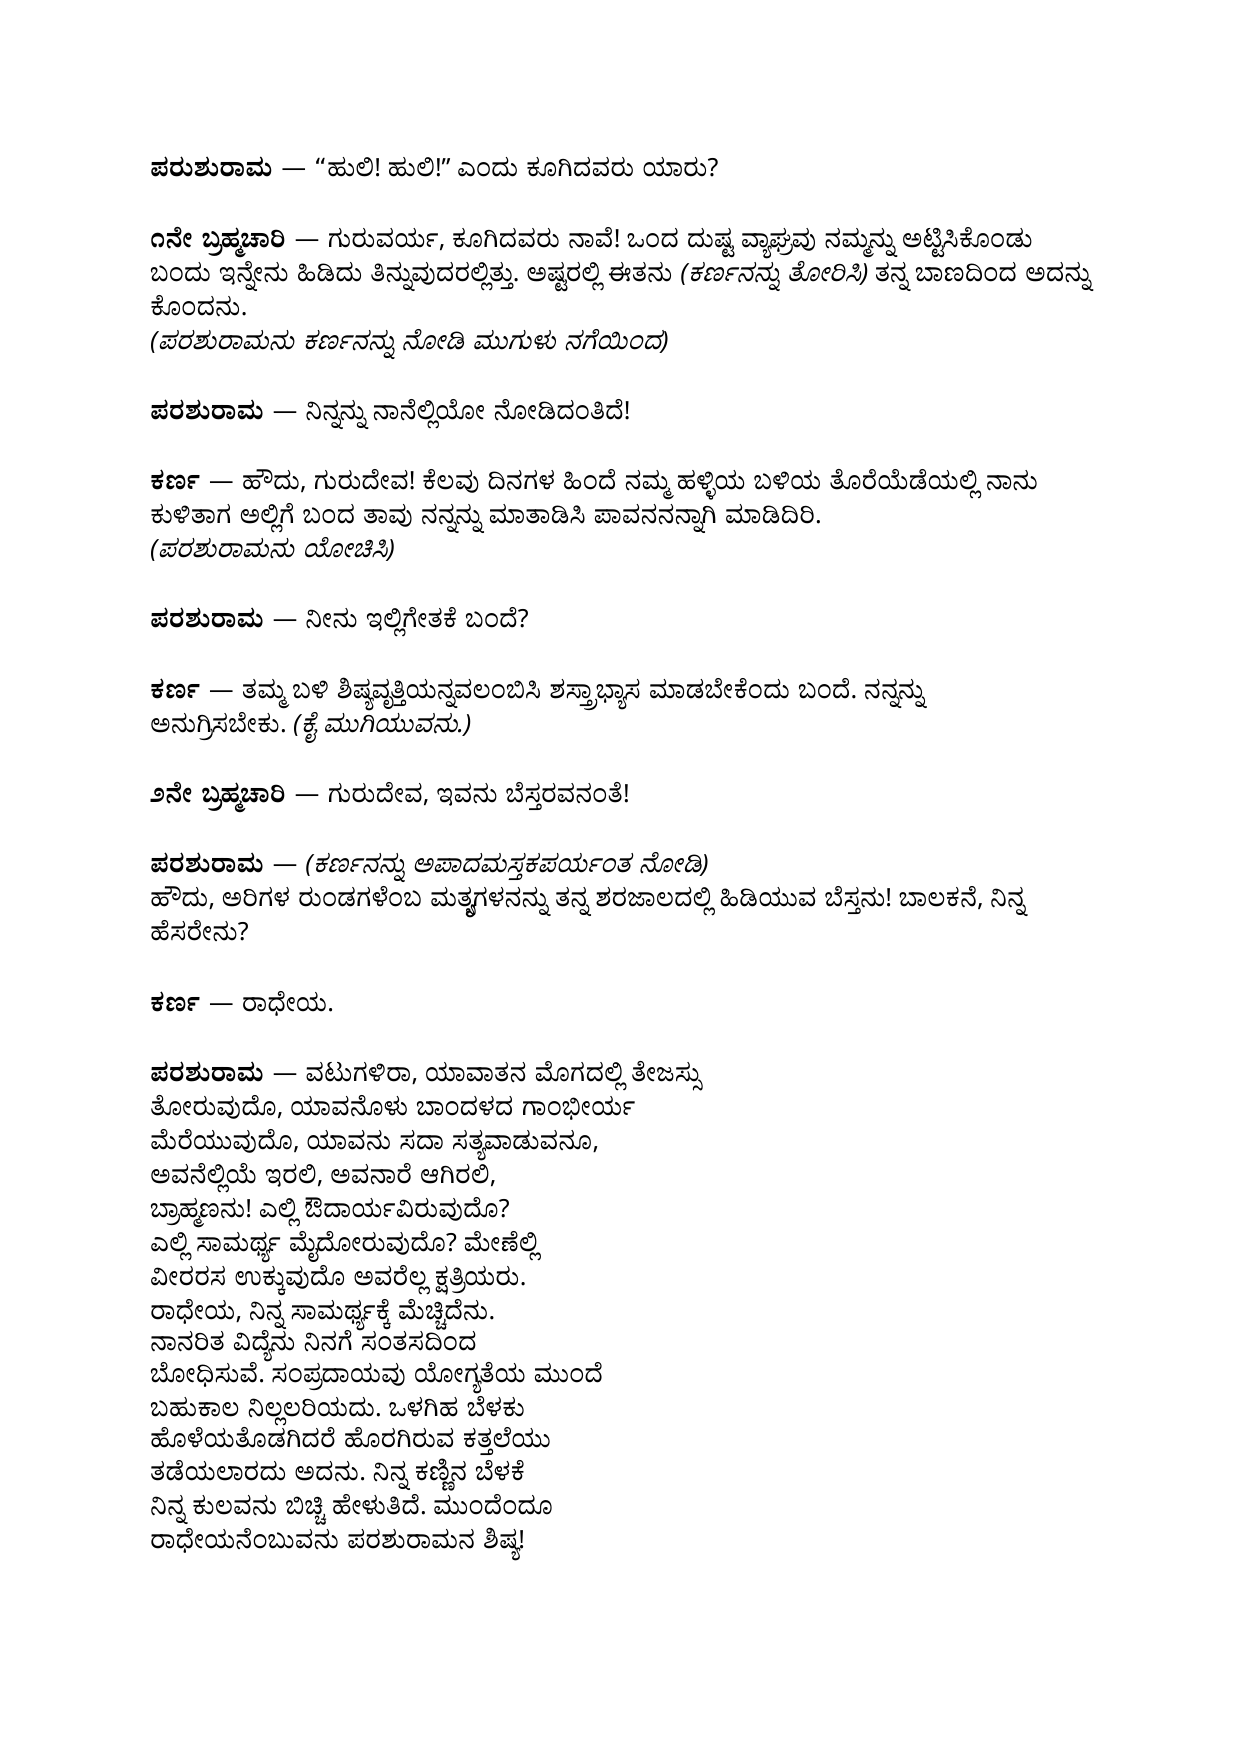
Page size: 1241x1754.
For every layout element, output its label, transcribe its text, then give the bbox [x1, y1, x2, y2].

text ಕರ್ಣ — ರಾಧೇಯ. [150, 984, 1090, 1018]
text ಪರಶುರಾಮ — ವಟುಗಳಿರಾ, ಯಾವಾತನ ಮೊಗದಲ್ಲಿ ತೇಜಸ್ಸು ತೋರುವುದೊ, ಯಾವನೊಳು ಬಾಂದಳದ ಗಾಂಭೀರ್ಯ ಮೆರೆಯುವುದೊ, ಯಾವನು ಸದಾ ಸತ್ಯವಾಡುವನೂ, ಅವನೆಲ್ಲಿಯೆ ಇರಲಿ, ಅವನಾರೆ ಆಗಿರಲಿ, ಬ್ರಾಹ್ಮಣನು! ಎಲ್ಲಿ ಔದಾರ್ಯವಿರುವುದೊ? ಎಲ್ಲಿ ಸಾಮರ್ಥ್ಯ ಮೈದೋರುವುದೊ? ಮೇಣೆಲ್ಲಿ ವೀರರಸ ಉಕ್ಕುವುದೊ ಅವರೆಲ್ಲ ಕ್ಷತ್ರಿಯರು. ರಾಧೇಯ, ನಿನ್ನ ಸಾಮರ್ಥ್ಯಕ್ಕೆ ಮೆಚ್ಚಿದೆನು. ನಾನರಿತ ವಿದ್ಯೆನು ನಿನಗೆ ಸಂತಸದಿಂದ ಬೋಧಿಸುವೆ. ಸಂಪ್ರದಾಯವು ಯೋಗ್ಯತೆಯ ಮುಂದೆ ಬಹುಕಾಲ ನಿಲ್ಲಲರಿಯದು. ಒಳಗಿಹ ಬೆಳಕು ಹೊಳೆಯತೊಡಗಿದರೆ ಹೊರಗಿರುವ ಕತ್ತಲೆಯು ತಡೆಯಲಾರದು ಅದನು. ನಿನ್ನ ಕಣ್ಣಿನ ಬೆಳಕೆ ನಿನ್ನ ಕುಲವನು ಬಿಚ್ಚಿ ಹೇಳುತಿದೆ. ಮುಂದೆಂದೂ ರಾಧೇಯನೆಂಬುವನು ಪರಶುರಾಮನ ಶಿಷ್ಯ! [150, 1054, 1090, 1556]
text ಕರ್ಣ — ಹೌದು, ಗುರುದೇವ! ಕೆಲವು ದಿನಗಳ ಹಿಂದೆ ನಮ್ಮ ಹಳ್ಳಿಯ ಬಳಿಯ ತೊರೆಯೆಡೆಯಲ್ಲಿ ನಾನು ಕುಳಿತಾಗ ಅಲ್ಲಿಗೆ ಬಂದ ತಾವು ನನ್ನನ್ನು ಮಾತಾಡಿಸಿ ಪಾವನನನ್ನಾಗಿ ಮಾಡಿದಿರಿ. (ಪರಶುರಾಮನು ಯೋಚಿಸಿ) [150, 463, 1090, 565]
text ಪರಶುರಾಮ — (ಕರ್ಣನನ್ನು ಅಪಾದಮಸ್ತಕಪರ್ಯಂತ ನೋಡಿ) ಹೌದು, ಅರಿಗಳ ರುಂಡಗಳೆಂಬ ಮತ್ಸ್ಯಗಳನನ್ನು ತನ್ನ ಶರಜಾಲದಲ್ಲಿ ಹಿಡಿಯುವ ಬೆಸ್ತನು! ಬಾಲಕನೆ, ನಿನ್ನ ಹೆಸರೇನು? [150, 846, 1090, 948]
text ೧ನೇ ಬ್ರಹ್ಮಚಾರಿ — ಗುರುವರ್ಯ, ಕೂಗಿದವರು ನಾವೆ! ಒಂದ ದುಷ್ಟ ವ್ಯಾಘ್ರವು ನಮ್ಮನ್ನು ಅಟ್ಟಿಸಿಕೊಂಡು ಬಂದು ಇನ್ನೇನು ಹಿಡಿದು ತಿನ್ನುವುದರಲ್ಲಿತ್ತು. ಅಷ್ಟರಲ್ಲಿ ಈತನು (ಕರ್ಣನನ್ನು ತೋರಿಸಿ) ತನ್ನ ಬಾಣದಿಂದ ಅದನ್ನು ಕೊಂದನು. (ಪರಶುರಾಮನು ಕರ್ಣನನ್ನು ನೋಡಿ ಮುಗುಳು ನಗೆಯಿಂದ) [150, 220, 1090, 356]
text ೨ನೇ ಬ್ರಹ್ಮಚಾರಿ — ಗುರುದೇವ, ಇವನು ಬೆಸ್ತರವನಂತೆ! [150, 776, 1090, 810]
text ಪರುಶುರಾಮ — “ಹುಲಿ! ಹುಲಿ!” ಎಂದು ಕೂಗಿದವರು ಯಾರು? [150, 150, 1090, 184]
text ಪರಶುರಾಮ — ನೀನು ಇಲ್ಲಿಗೇತಕೆ ಬಂದೆ? [150, 601, 1090, 635]
text ಪರಶುರಾಮ — ನಿನ್ನನ್ನು ನಾನೆಲ್ಲಿಯೋ ನೋಡಿದಂತಿದೆ! [150, 393, 1090, 427]
text ಕರ್ಣ — ತಮ್ಮ ಬಳಿ ಶಿಷ್ಯವೃತ್ತಿಯನ್ನವಲಂಬಿಸಿ ಶಸ್ತ್ರಾಭ್ಯಾಸ ಮಾಡಬೇಕೆಂದು ಬಂದೆ. ನನ್ನನ್ನು ಅನುಗ್ರಿಸಬೇಕು. (ಕೈ ಮುಗಿಯುವನು.) [150, 671, 1090, 739]
